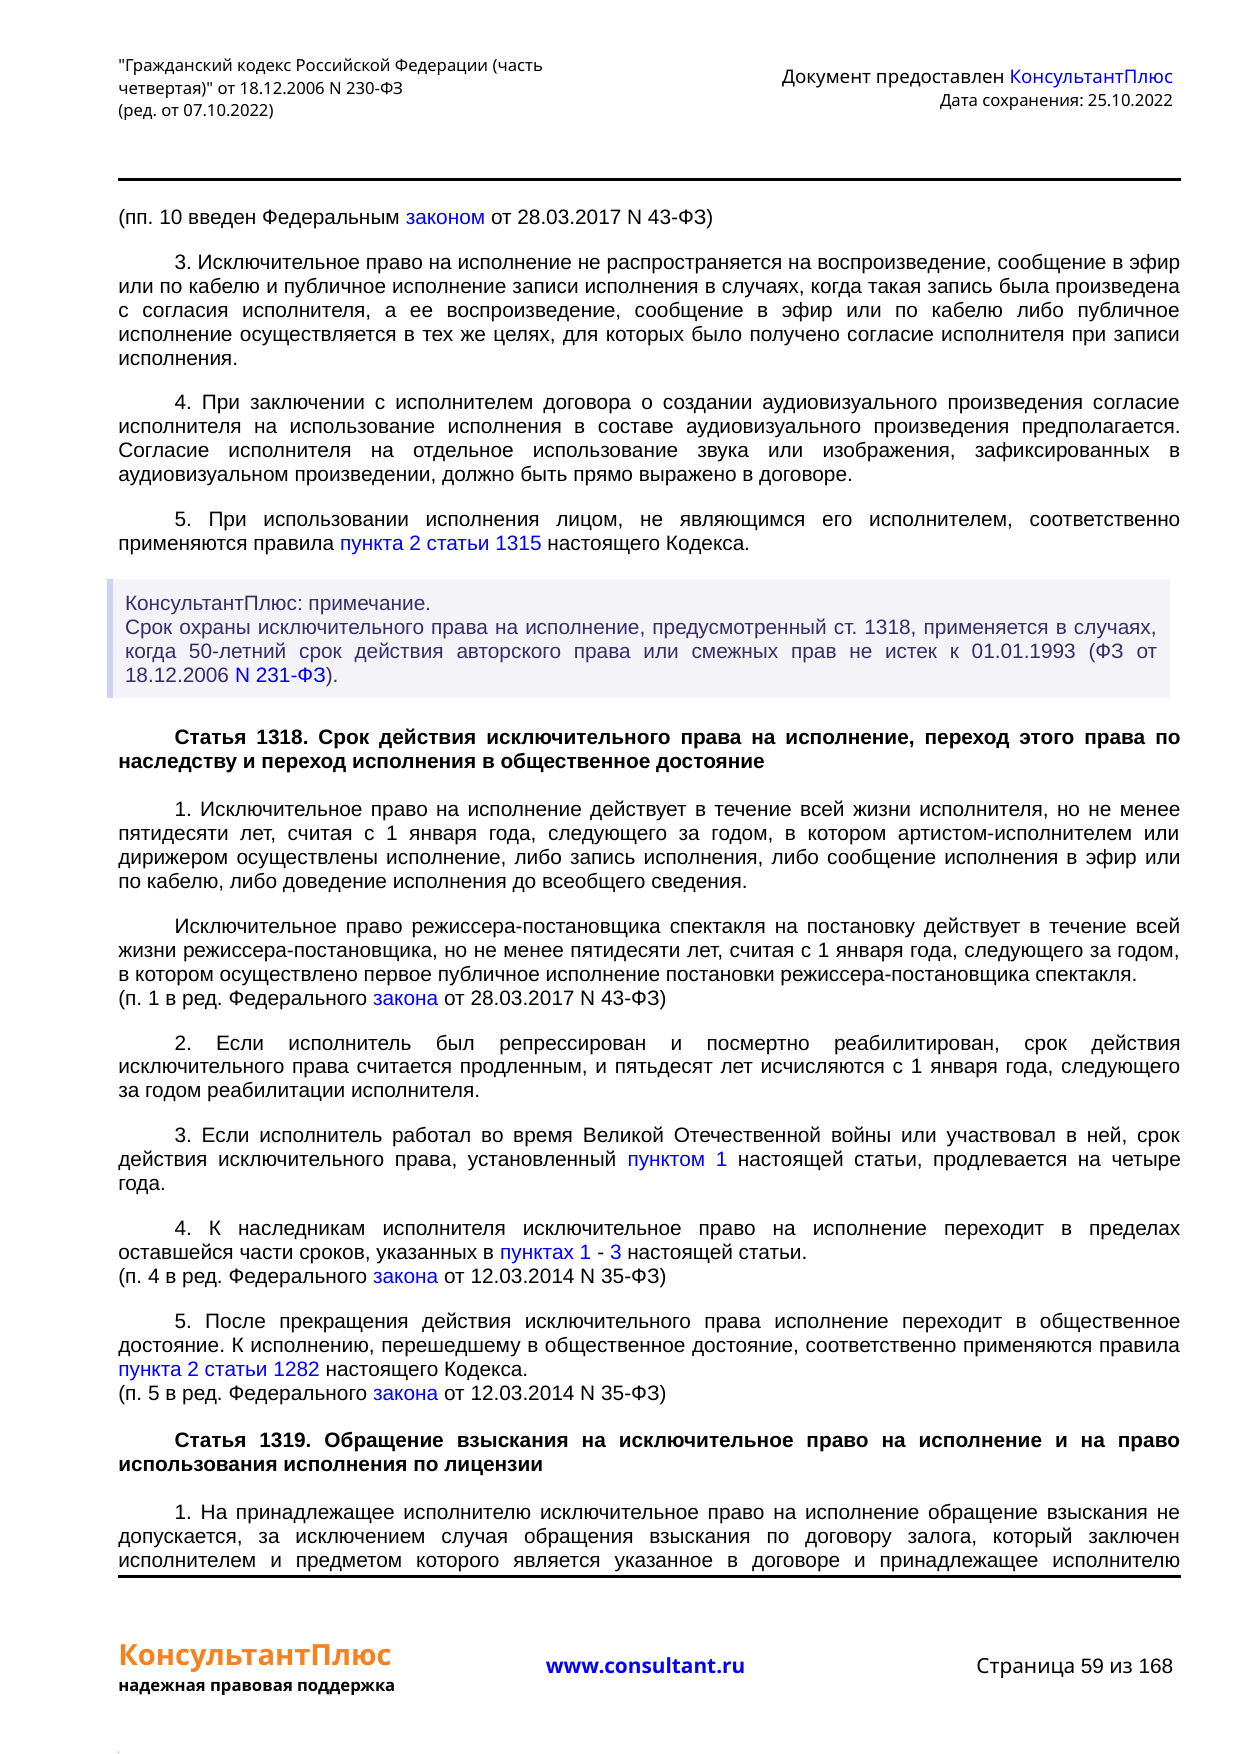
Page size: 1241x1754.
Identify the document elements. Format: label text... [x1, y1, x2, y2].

text Исключительное право режиссера-постановщика спектакля на постановку действует в течение всей жизни режиссера-постановщика, но не менее пятидесяти лет, считая с 1 января года, следующего за годом, в котором осуществлено первое публичное исполнение постановки режиссера-постановщика спектакля. [118, 914, 1181, 986]
text (пп. 10 введен Федеральным законом от 28.03.2017 N 43-ФЗ) [118, 205, 1181, 229]
text 5. При использовании исполнения лицом, не являющимся его исполнителем, соответственно применяются правила пункта 2 статьи 1315 настоящего Кодекса. [118, 507, 1181, 555]
title Статья 1319. Обращение взыскания на исключительное право на исполнение и на право использования исполнения по лицензии [118, 1428, 1181, 1476]
text 2. Если исполнитель был репрессирован и посмертно реабилитирован, срок действия исключительного права считается продленным, и пятьдесят лет исчисляются с 1 января года, следующего за годом реабилитации исполнителя. [118, 1030, 1181, 1102]
text 1. Исключительное право на исполнение действует в течение всей жизни исполнителя, но не менее пятидесяти лет, считая с 1 января года, следующего за годом, в котором артистом-исполнителем или дирижером осуществлены исполнение, либо запись исполнения, либо сообщение исполнения в эфир или по кабелю, либо доведение исполнения до всеобщего сведения. [118, 797, 1181, 893]
text 4. К наследникам исполнителя исключительное право на исполнение переходит в пределах оставшейся части сроков, указанных в пунктах 1 - 3 настоящей статьи. [118, 1216, 1181, 1264]
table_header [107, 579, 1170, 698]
text (п. 1 в ред. Федерального закона от 28.03.2017 N 43-ФЗ) [118, 986, 1181, 1009]
text 3. Если исполнитель работал во время Великой Отечественной войны или участвовал в ней, срок действия исключительного права, установленный пунктом 1 настоящей статьи, продлевается на четыре года. [118, 1123, 1181, 1195]
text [118, 1500, 1181, 1572]
text 4. При заключении с исполнителем договора о создании аудиовизуального произведения согласие исполнителя на использование исполнения в составе аудиовизуального произведения предполагается. Согласие исполнителя на отдельное использование звука или изображения, зафиксированных в аудиовизуальном произведении, должно быть прямо выражено в договоре. [118, 390, 1181, 486]
text 5. После прекращения действия исключительного права исполнение переходит в общественное достояние. К исполнению, перешедшему в общественное достояние, соответственно применяются правила пункта 2 статьи 1282 настоящего Кодекса. [118, 1308, 1181, 1380]
text 3. Исключительное право на исполнение не распространяется на воспроизведение, сообщение в эфир или по кабелю и публичное исполнение записи исполнения в случаях, когда такая запись была произведена с согласия исполнителя, а ее воспроизведение, сообщение в эфир или по кабелю либо публичное исполнение осуществляется в тех же целях, для которых было получено согласие исполнителя при записи исполнения. [118, 249, 1181, 369]
text (п. 4 в ред. Федерального закона от 12.03.2014 N 35-ФЗ) [118, 1264, 1181, 1288]
title Статья 1318. Срок действия исключительного права на исполнение, переход этого права по наследству и переход исполнения в общественное достояние [118, 725, 1181, 773]
text (п. 5 в ред. Федерального закона от 12.03.2014 N 35-ФЗ) [118, 1380, 1181, 1404]
